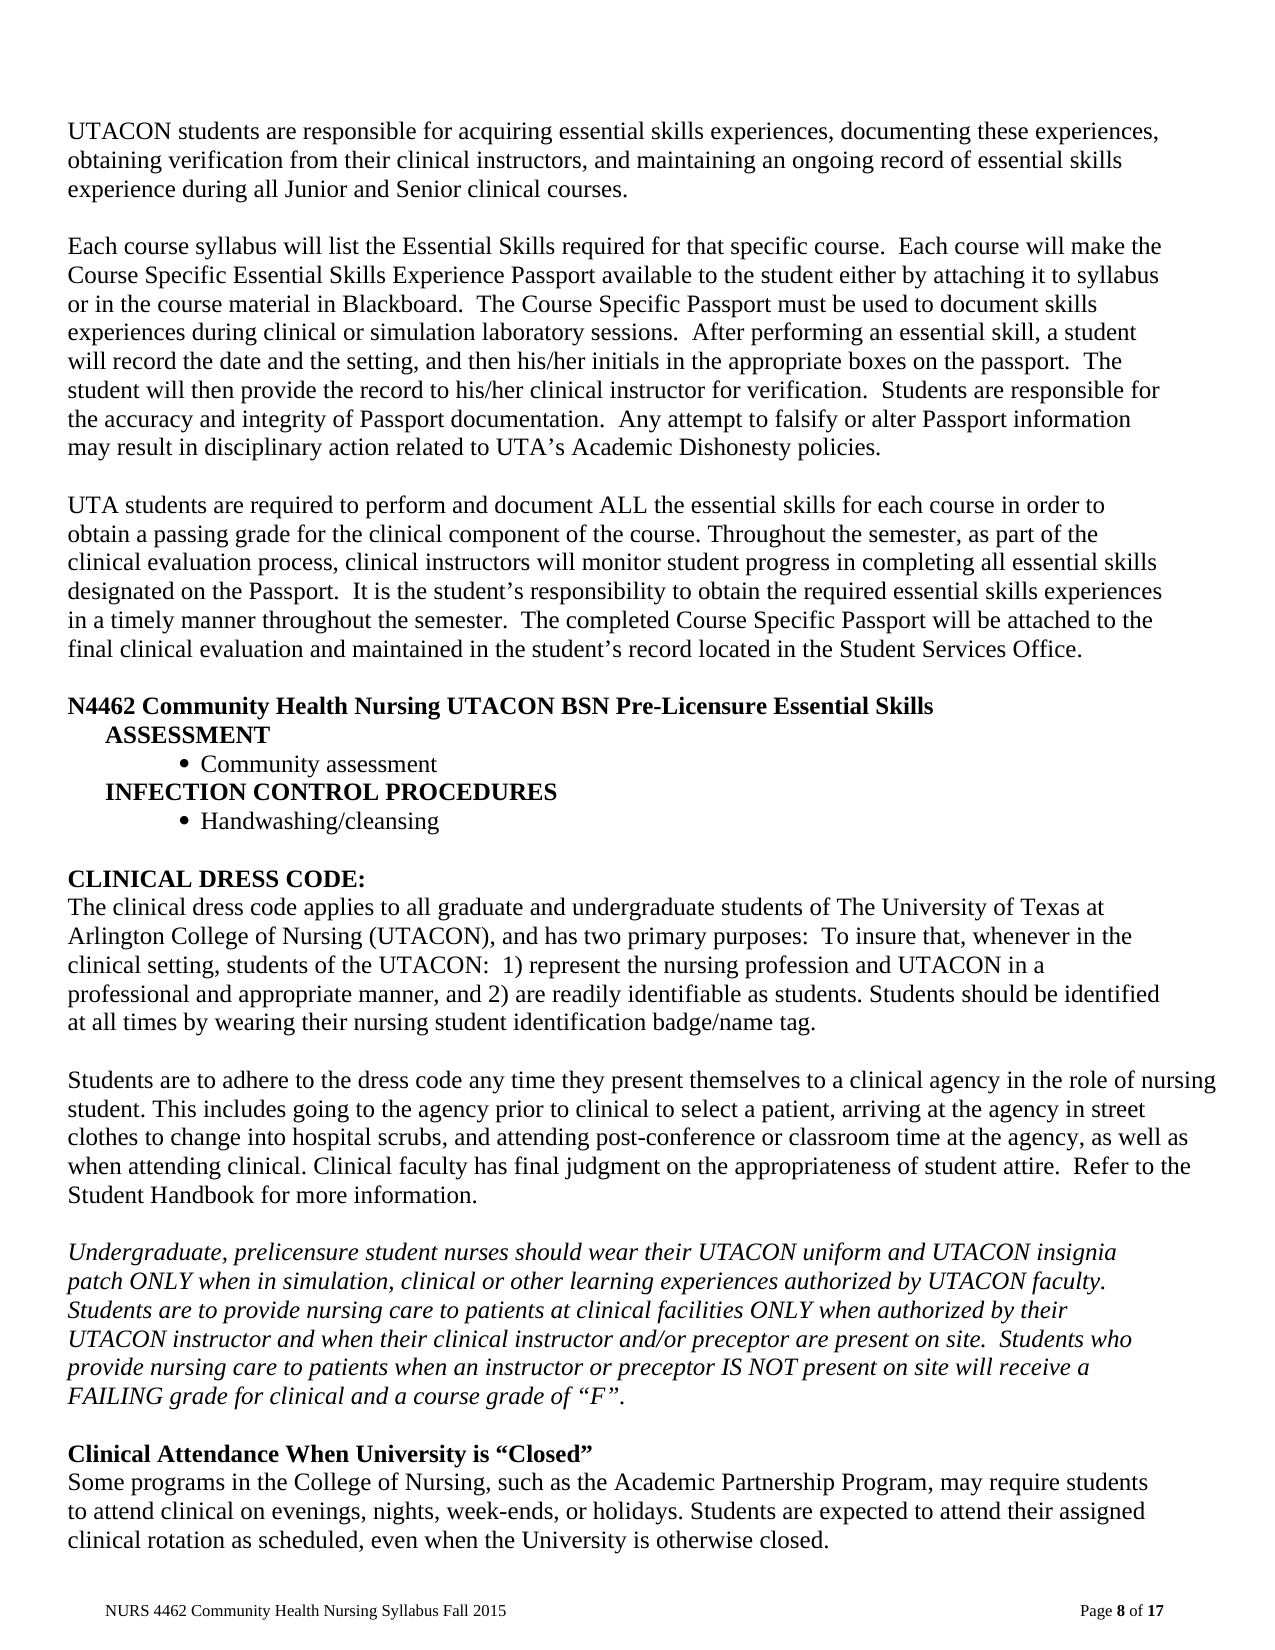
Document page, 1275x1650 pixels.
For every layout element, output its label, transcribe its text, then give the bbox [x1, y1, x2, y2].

list Community assessment [180, 749, 1170, 777]
text Each course syllabus will list the Essential Skills required for that specific course. Each course will make the Course Specific Essential Skills Experience Passport available to the student either by attaching it to syllabus or in the course material in Blackboard. The Course Specific Passport must be used to document skills experiences during clinical or simulation laboratory sessions. After performing an essential skill, a student will record the date and the setting, and then his/her initials in the appropriate boxes on the passport. The student will then provide the record to his/her clinical instructor for verification. Students are responsible for the accuracy and integrity of Passport documentation. Any attempt to falsify or alter Passport information may result in disciplinary action related to UTA’s Academic Dishonesty policies. [67, 231, 1170, 461]
text Undergraduate, prelicensure student nurses should wear their UTACON uniform and UTACON insignia patch ONLY when in simulation, clinical or other learning experiences authorized by UTACON faculty. Students are to provide nursing care to patients at clinical facilities ONLY when authorized by their UTACON instructor and when their clinical instructor and/or preceptor are present on site. Students who provide nursing care to patients when an instructor or preceptor IS NOT present on site will receive a FAILING grade for clinical and a course grade of “F”. [67, 1237, 1170, 1410]
list CLINICAL DRESS CODE: [67, 864, 1170, 892]
text ASSESSMENT [105, 720, 1170, 749]
text N4462 Community Health Nursing UTACON BSN Pre-Licensure Essential Skills [67, 691, 1170, 720]
list Handwashing/cleansing [180, 806, 1170, 835]
text UTA students are required to perform and document ALL the essential skills for each course in order to obtain a passing grade for the clinical component of the course. Throughout the semester, as part of the clinical evaluation process, clinical instructors will monitor student progress in completing all essential skills designated on the Passport. It is the student’s responsibility to obtain the required essential skills experiences in a timely manner throughout the semester. The completed Course Specific Passport will be attached to the final clinical evaluation and maintained in the student’s record located in the Student Services Office. [67, 490, 1170, 662]
text Some programs in the College of Nursing, such as the Academic Partnership Program, may require students to attend clinical on evenings, nights, week-ends, or holidays. Students are expected to attend their assigned clinical rotation as scheduled, even when the University is otherwise closed. [67, 1467, 1170, 1554]
text INFECTION CONTROL PROCEDURES [105, 777, 1170, 806]
text UTACON students are responsible for acquiring essential skills experiences, documenting these experiences, obtaining verification from their clinical instructors, and maintaining an ongoing record of essential skills experience during all Junior and Senior clinical courses. [67, 116, 1170, 202]
text The clinical dress code applies to all graduate and undergraduate students of The University of Texas at Arlington College of Nursing (UTACON), and has two primary purposes: To insure that, whenever in the clinical setting, students of the UTACON: 1) represent the nursing profession and UTACON in a professional and appropriate manner, and 2) are readily identifiable as students. Students should be identified at all times by wearing their nursing student identification badge/name tag. [67, 892, 1170, 1036]
text Clinical Attendance When University is “Closed” [67, 1439, 1170, 1467]
text Students are to adhere to the dress code any time they present themselves to a clinical agency in the role of nursing student. This includes going to the agency prior to clinical to select a patient, arriving at the agency in street clothes to change into hospital scrubs, and attending post-conference or classroom time at the agency, as well as when attending clinical. Clinical faculty has final judgment on the appropriateness of student attire. Refer to the Student Handbook for more information. [67, 1065, 1222, 1209]
